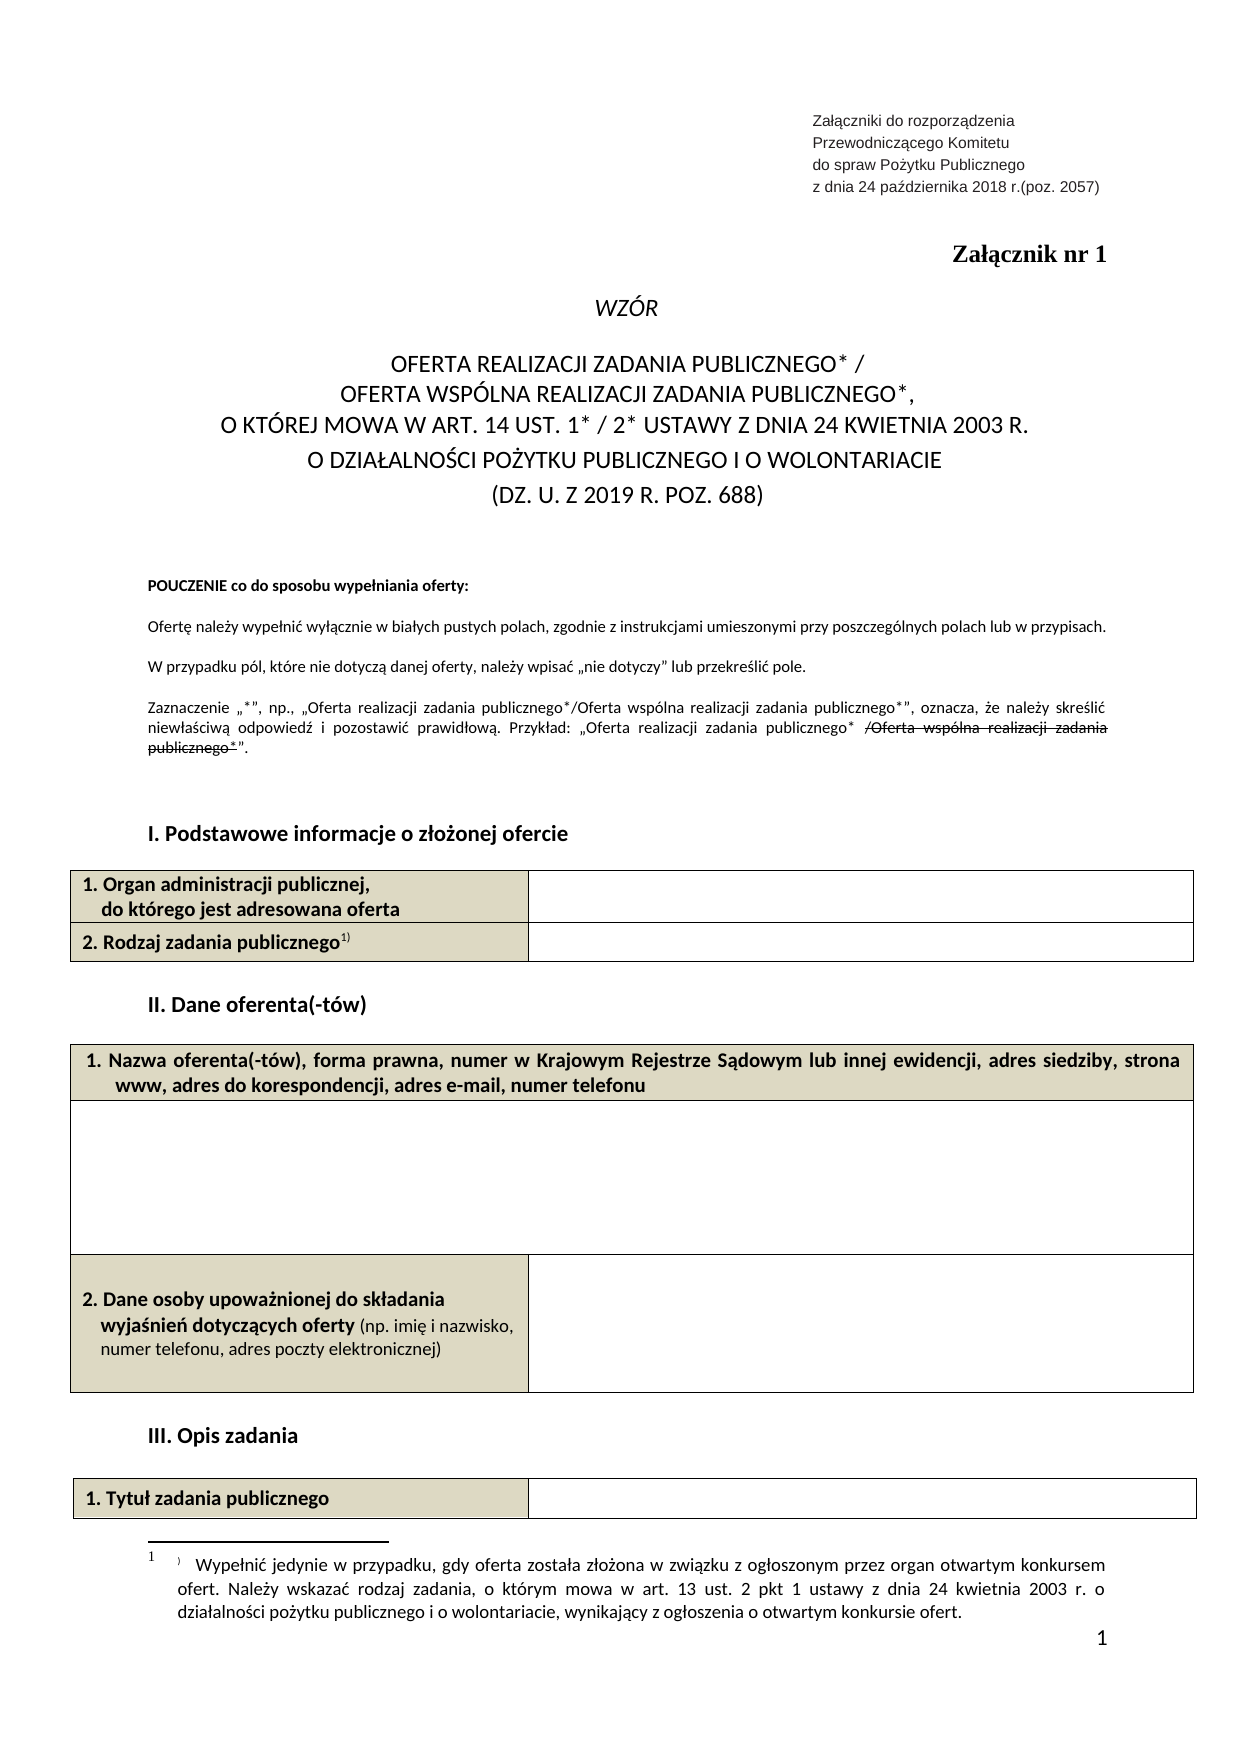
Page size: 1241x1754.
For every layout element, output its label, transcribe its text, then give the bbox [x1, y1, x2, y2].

table_cell [529, 923, 1193, 961]
table_header [529, 1479, 1196, 1517]
table_header 1. Organ administracji publicznej, do którego jest adresowana oferta [71, 871, 528, 922]
text I. Podstawowe informacje o złożonej ofercie [148, 819, 1107, 847]
table_header 1. Nazwa oferenta(-tów), forma prawna, numer w Krajowym Rejestrze Sądowym lub innej ewidencji, adres siedziby, strona www, adres do korespondencji, adres e-mail, numer telefonu [71, 1045, 1193, 1100]
table_cell 2. Rodzaj zadania publicznego) [71, 923, 528, 961]
text POUCZENIE co do sposobu wypełniania oferty: [148, 575, 1107, 596]
text II. Dane oferenta(-tów) [148, 990, 1107, 1018]
text Zaznaczenie „*”, np., „Oferta realizacji zadania publicznego*/Oferta wspólna realizacji zadania publicznego*”, oznacza, że należy skreślić niewłaściwą odpowiedź i pozostawić prawidłową. Przykład: „Oferta realizacji zadania publicznego* /Oferta wspólna realizacji zadania publicznego*”. [148, 697, 1107, 758]
text Załącznik nr 1 [148, 239, 1107, 268]
text OFERTA WSPÓLNA REALIZACJI ZADANIA PUBLICZNEGO*, [148, 379, 1107, 409]
table_header 1. Tytuł zadania publicznego [74, 1479, 528, 1517]
table_header [529, 871, 1193, 922]
table_cell [529, 1255, 1193, 1392]
text WZÓR [148, 293, 1107, 323]
table_cell [71, 1101, 1193, 1254]
text W przypadku pól, które nie dotyczą danej oferty, należy wpisać „nie dotyczy” lub przekreślić pole. [148, 656, 1107, 677]
text O KTÓREJ MOWA W ART. 14 UST. 1* / 2* USTAWY Z DNIA 24 KWIETNIA 2003 R. O DZIAŁALNOŚCI POŻYTKU PUBLICZNEGO I O WOLONTARIACIE (DZ. U. Z 2019 R. POZ. 688) [148, 409, 1107, 510]
text OFERTA REALIZACJI ZADANIA PUBLICZNEGO* / [148, 348, 1107, 379]
text Załączniki do rozporządzenia Przewodniczącego Komitetu do spraw Pożytku Publicznego z dnia 24 października 2018 r.(poz. 2057) [812, 112, 1107, 196]
text Ofertę należy wypełnić wyłącznie w białych pustych polach, zgodnie z instrukcjami umieszonymi przy poszczególnych polach lub w przypisach. [148, 616, 1107, 636]
text III. Opis zadania [148, 1421, 1107, 1449]
table_cell 2. Dane osoby upoważnionej do składania wyjaśnień dotyczących oferty (np. imię i nazwisko, numer telefonu, adres poczty elektronicznej) [71, 1255, 528, 1392]
